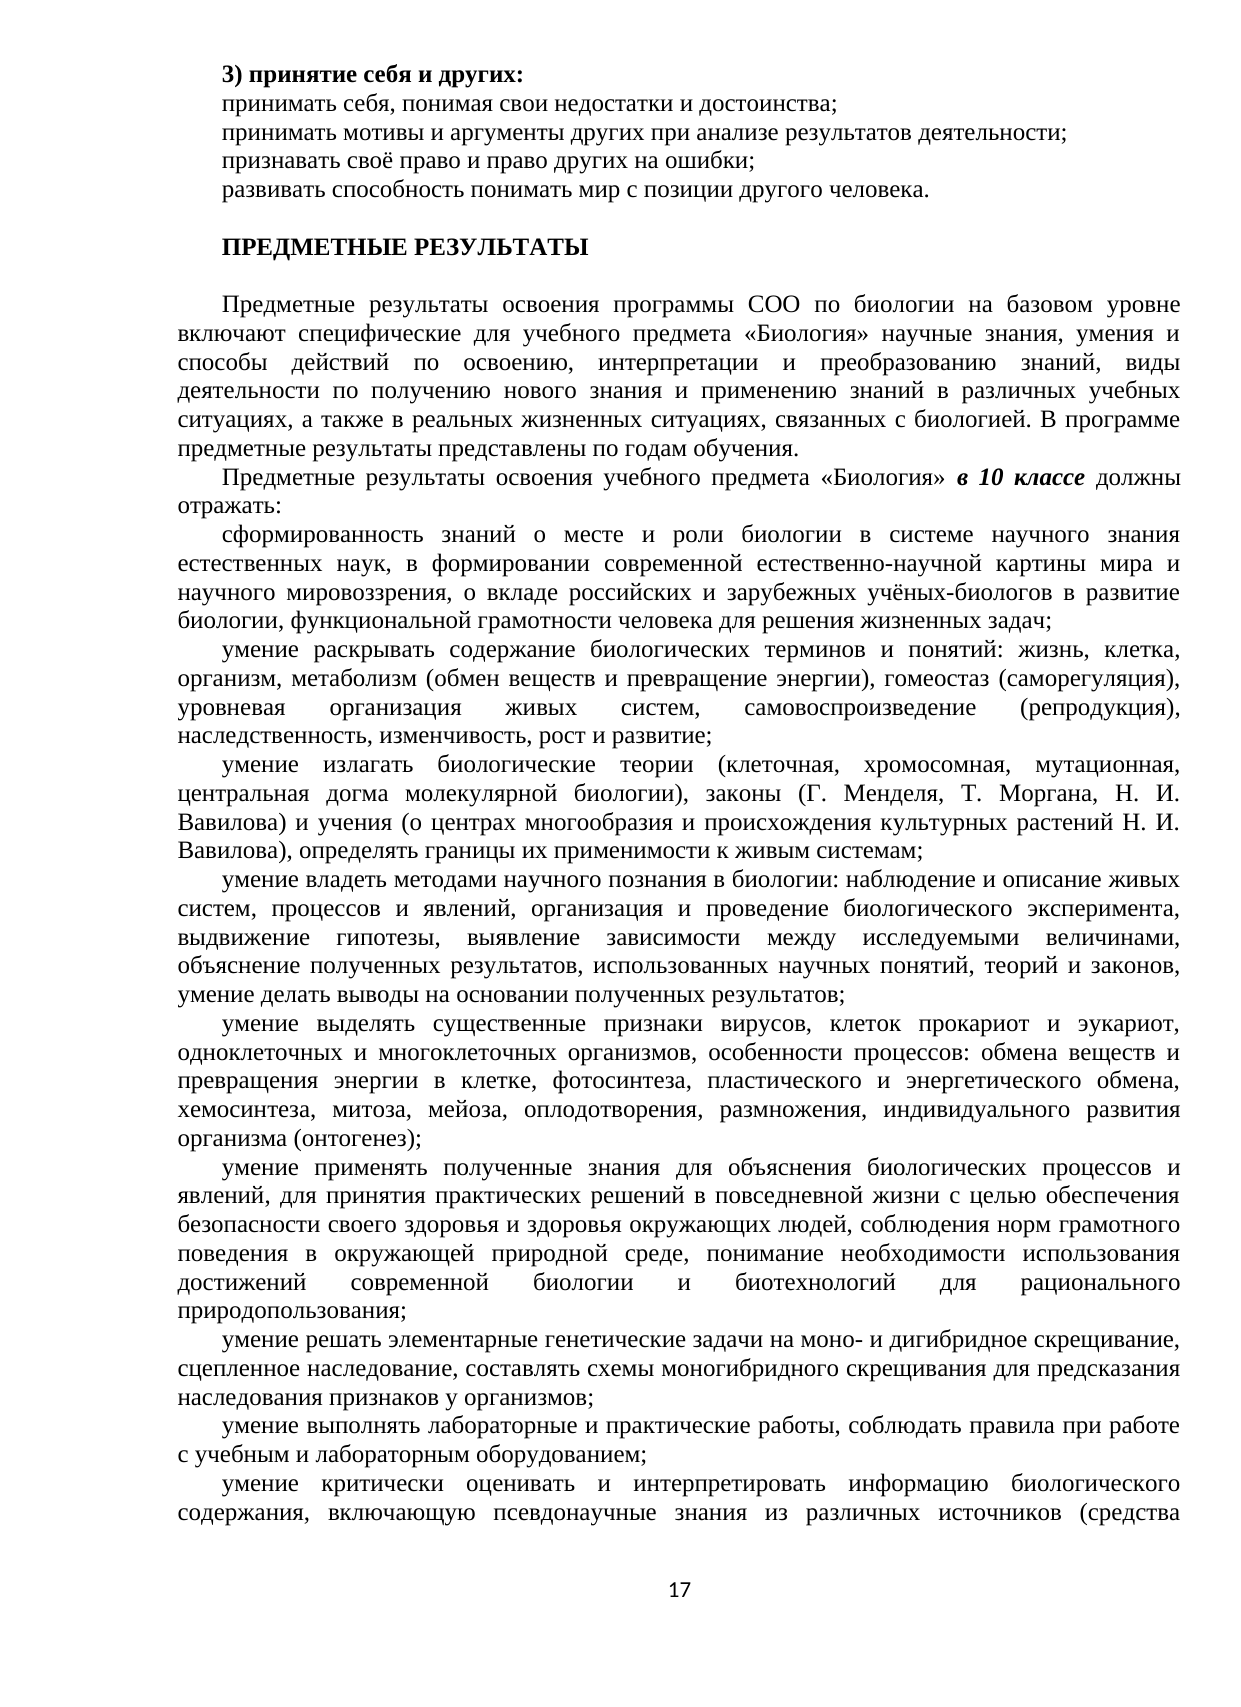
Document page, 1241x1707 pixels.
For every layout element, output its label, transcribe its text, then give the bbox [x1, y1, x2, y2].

text принимать себя, понимая свои недостатки и достоинства; [177, 88, 1181, 117]
text сформированность знаний о месте и роли биологии в системе научного знания естественных наук, в формировании современной естественно-научной картины мира и научного мировоззрения, о вкладе российских и зарубежных учёных-биологов в развитие биологии, функциональной грамотности человека для решения жизненных задач; [177, 519, 1181, 634]
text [177, 117, 1181, 145]
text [177, 1468, 1181, 1525]
text умение раскрывать содержание биологических терминов и понятий: жизнь, клетка, организм, метаболизм (обмен веществ и превращение энергии), гомеостаз (саморегуляция), уровневая организация живых систем, самовоспроизведение (репродукция), наследственность, изменчивость, рост и развитие; [177, 634, 1181, 749]
text Предметные результаты освоения учебного предмета «Биология» в 10 классе должны отражать: [177, 462, 1181, 519]
text 3) принятие себя и других: [177, 59, 1181, 88]
text умение выполнять лабораторные и практические работы, соблюдать правила при работе с учебным и лабораторным оборудованием; [177, 1410, 1181, 1468]
text развивать способность понимать мир с позиции другого человека. [177, 174, 1181, 203]
text умение владеть методами научного познания в биологии: наблюдение и описание живых систем, процессов и явлений, организация и проведение биологического эксперимента, выдвижение гипотезы, выявление зависимости между исследуемыми величинами, объяснение полученных результатов, использованных научных понятий, теорий и законов, умение делать выводы на основании полученных результатов; [177, 864, 1181, 1008]
text умение применять полученные знания для объяснения биологических процессов и явлений, для принятия практических решений в повседневной жизни с целью обеспечения безопасности своего здоровья и здоровья окружающих людей, соблюдения норм грамотного поведения в окружающей природной среде, понимание необходимости использования достижений современной биологии и биотехнологий для рационального природопользования; [177, 1152, 1181, 1324]
text ПРЕДМЕТНЫЕ РЕЗУЛЬТАТЫ [177, 232, 1181, 260]
text Предметные результаты освоения программы СОО по биологии на базовом уровне включают специфические для учебного предмета «Биология» научные знания, умения и способы действий по освоению, интерпретации и преобразованию знаний, виды деятельности по получению нового знания и применению знаний в различных учебных ситуациях, а также в реальных жизненных ситуациях, связанных с биологией. В программе предметные результаты представлены по годам обучения. [177, 289, 1181, 462]
text признавать своё право и право других на ошибки; [177, 145, 1181, 174]
text умение решать элементарные генетические задачи на моно- и дигибридное скрещивание, сцепленное наследование, составлять схемы моногибридного скрещивания для предсказания наследования признаков у организмов; [177, 1324, 1181, 1410]
text умение выделять существенные признаки вирусов, клеток прокариот и эукариот, одноклеточных и многоклеточных организмов, особенности процессов: обмена веществ и превращения энергии в клетке, фотосинтеза, пластического и энергетического обмена, хемосинтеза, митоза, мейоза, оплодотворения, размножения, индивидуального развития организма (онтогенез); [177, 1008, 1181, 1152]
text умение излагать биологические теории (клеточная, хромосомная, мутационная, центральная догма молекулярной биологии), законы (Г. Менделя, Т. Моргана, Н. И. Вавилова) и учения (о центрах многообразия и происхождения культурных растений Н. И. Вавилова), определять границы их применимости к живым системам; [177, 749, 1181, 864]
